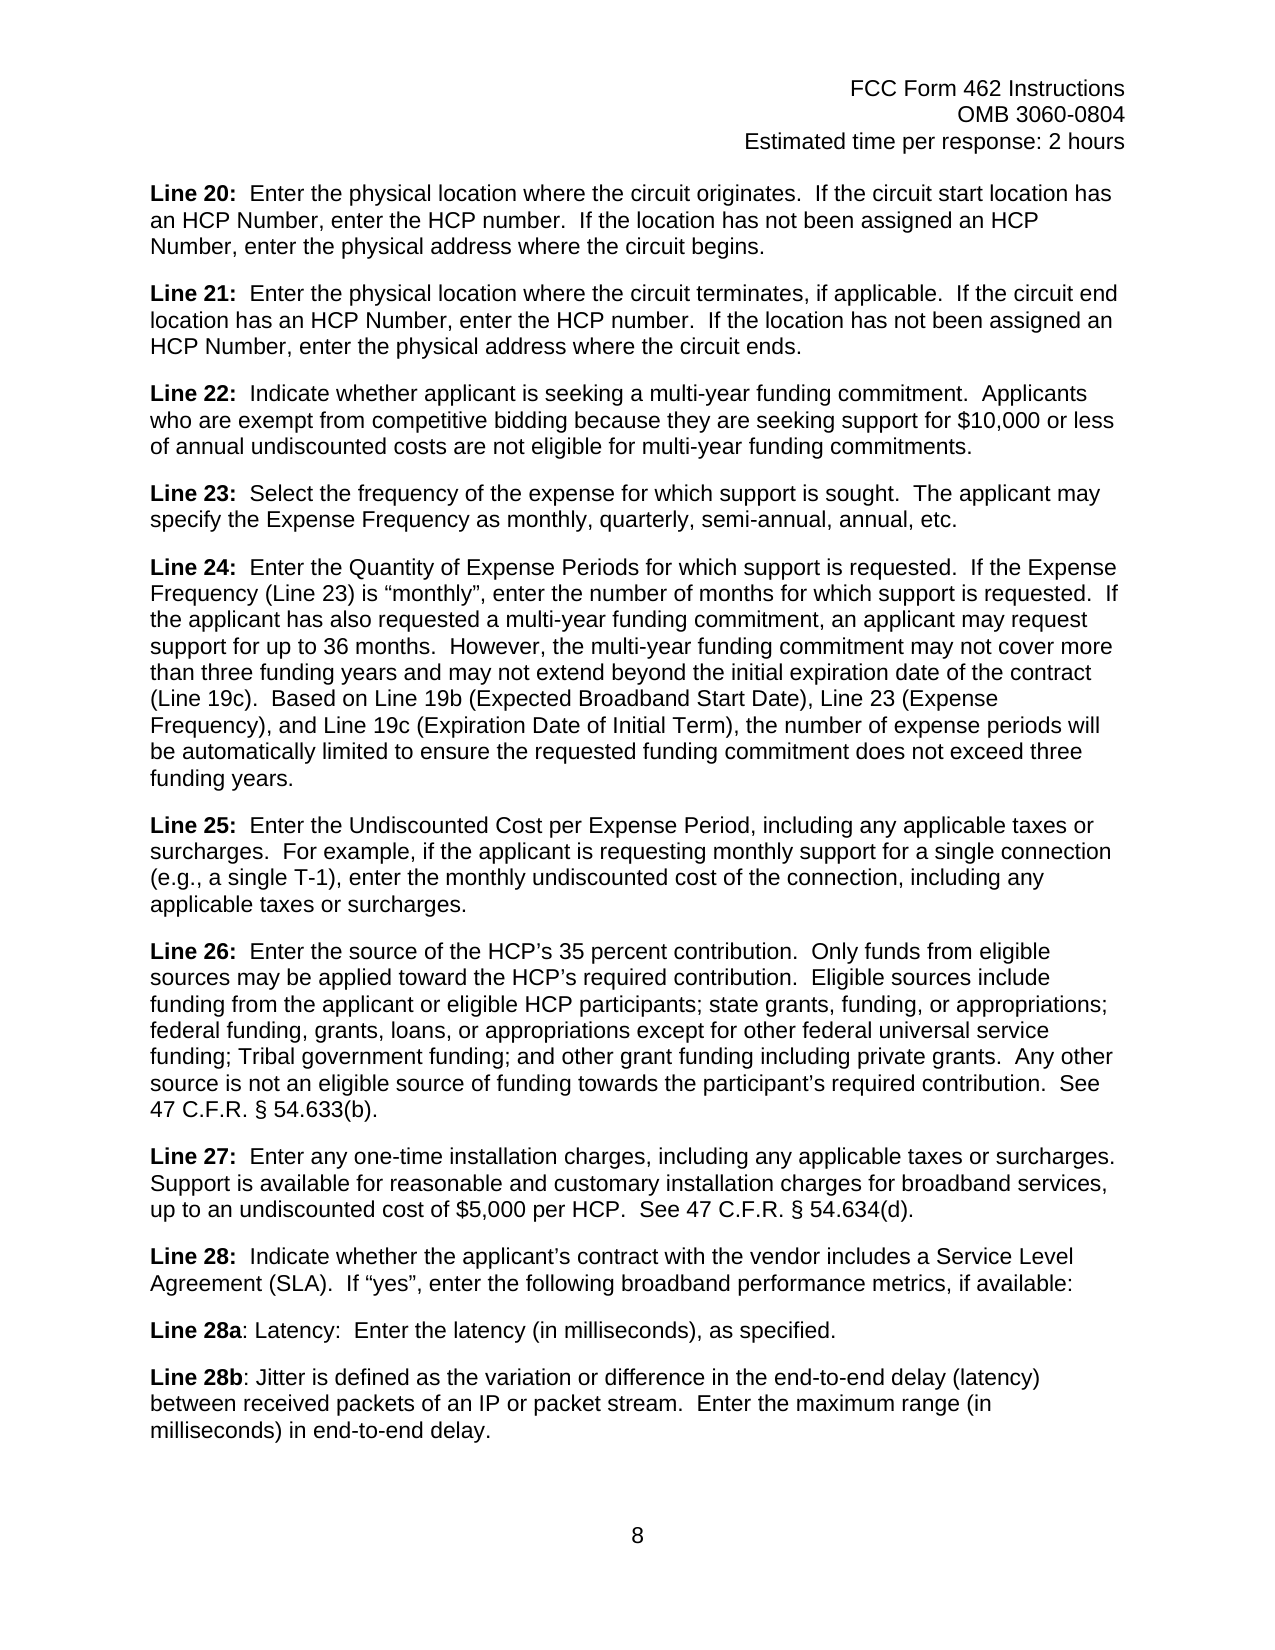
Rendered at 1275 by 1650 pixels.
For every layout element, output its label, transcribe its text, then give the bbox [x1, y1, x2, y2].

text Line 23: Select the frequency of the expense for which support is sought. The applicant may specify the Expense Frequency as monthly, quarterly, semi-annual, annual, etc. [150, 480, 1125, 533]
text Line 24: Enter the Quantity of Expense Periods for which support is requested. If the Expense Frequency (Line 23) is “monthly”, enter the number of months for which support is requested. If the applicant has also requested a multi-year funding commitment, an applicant may request support for up to 36 months. However, the multi-year funding commitment may not cover more than three funding years and may not extend beyond the initial expiration date of the contract (Line 19c). Based on Line 19b (Expected Broadband Start Date), Line 23 (Expense Frequency), and Line 19c (Expiration Date of Initial Term), the number of expense periods will be automatically limited to ensure the requested funding commitment does not exceed three funding years. [150, 554, 1125, 791]
text Line 28: Indicate whether the applicant’s contract with the vendor includes a Service Level Agreement (SLA). If “yes”, enter the following broadband performance metrics, if available: [150, 1243, 1125, 1296]
text Line 28b: Jitter is defined as the variation or difference in the end-to-end delay (latency) between received packets of an IP or packet stream. Enter the maximum range (in milliseconds) in end-to-end delay. [150, 1364, 1125, 1443]
text Line 21: Enter the physical location where the circuit terminates, if applicable. If the circuit end location has an HCP Number, enter the HCP number. If the location has not been assigned an HCP Number, enter the physical address where the circuit ends. [150, 280, 1125, 359]
text Line 28a: Latency: Enter the latency (in milliseconds), as specified. [150, 1317, 1125, 1343]
text Line 22: Indicate whether applicant is seeking a multi-year funding commitment. Applicants who are exempt from competitive bidding because they are seeking support for $10,000 or less of annual undiscounted costs are not eligible for multi-year funding commitments. [150, 380, 1125, 459]
text Line 25: Enter the Undiscounted Cost per Expense Period, including any applicable taxes or surcharges. For example, if the applicant is requesting monthly support for a single connection (e.g., a single T-1), enter the monthly undiscounted cost of the connection, including any applicable taxes or surcharges. [150, 812, 1125, 917]
text Line 27: Enter any one-time installation charges, including any applicable taxes or surcharges. Support is available for reasonable and customary installation charges for broadband services, up to an undiscounted cost of $5,000 per HCP. See 47 C.F.R. § 54.634(d). [150, 1143, 1125, 1222]
text Line 20: Enter the physical location where the circuit originates. If the circuit start location has an HCP Number, enter the HCP number. If the location has not been assigned an HCP Number, enter the physical address where the circuit begins. [150, 180, 1125, 259]
text Line 26: Enter the source of the HCP’s 35 percent contribution. Only funds from eligible sources may be applied toward the HCP’s required contribution. Eligible sources include funding from the applicant or eligible HCP participants; state grants, funding, or appropriations; federal funding, grants, loans, or appropriations except for other federal universal service funding; Tribal government funding; and other grant funding including private grants. Any other source is not an eligible source of funding towards the participant’s required contribution. See 47 C.F.R. § 54.633(b). [150, 938, 1125, 1122]
